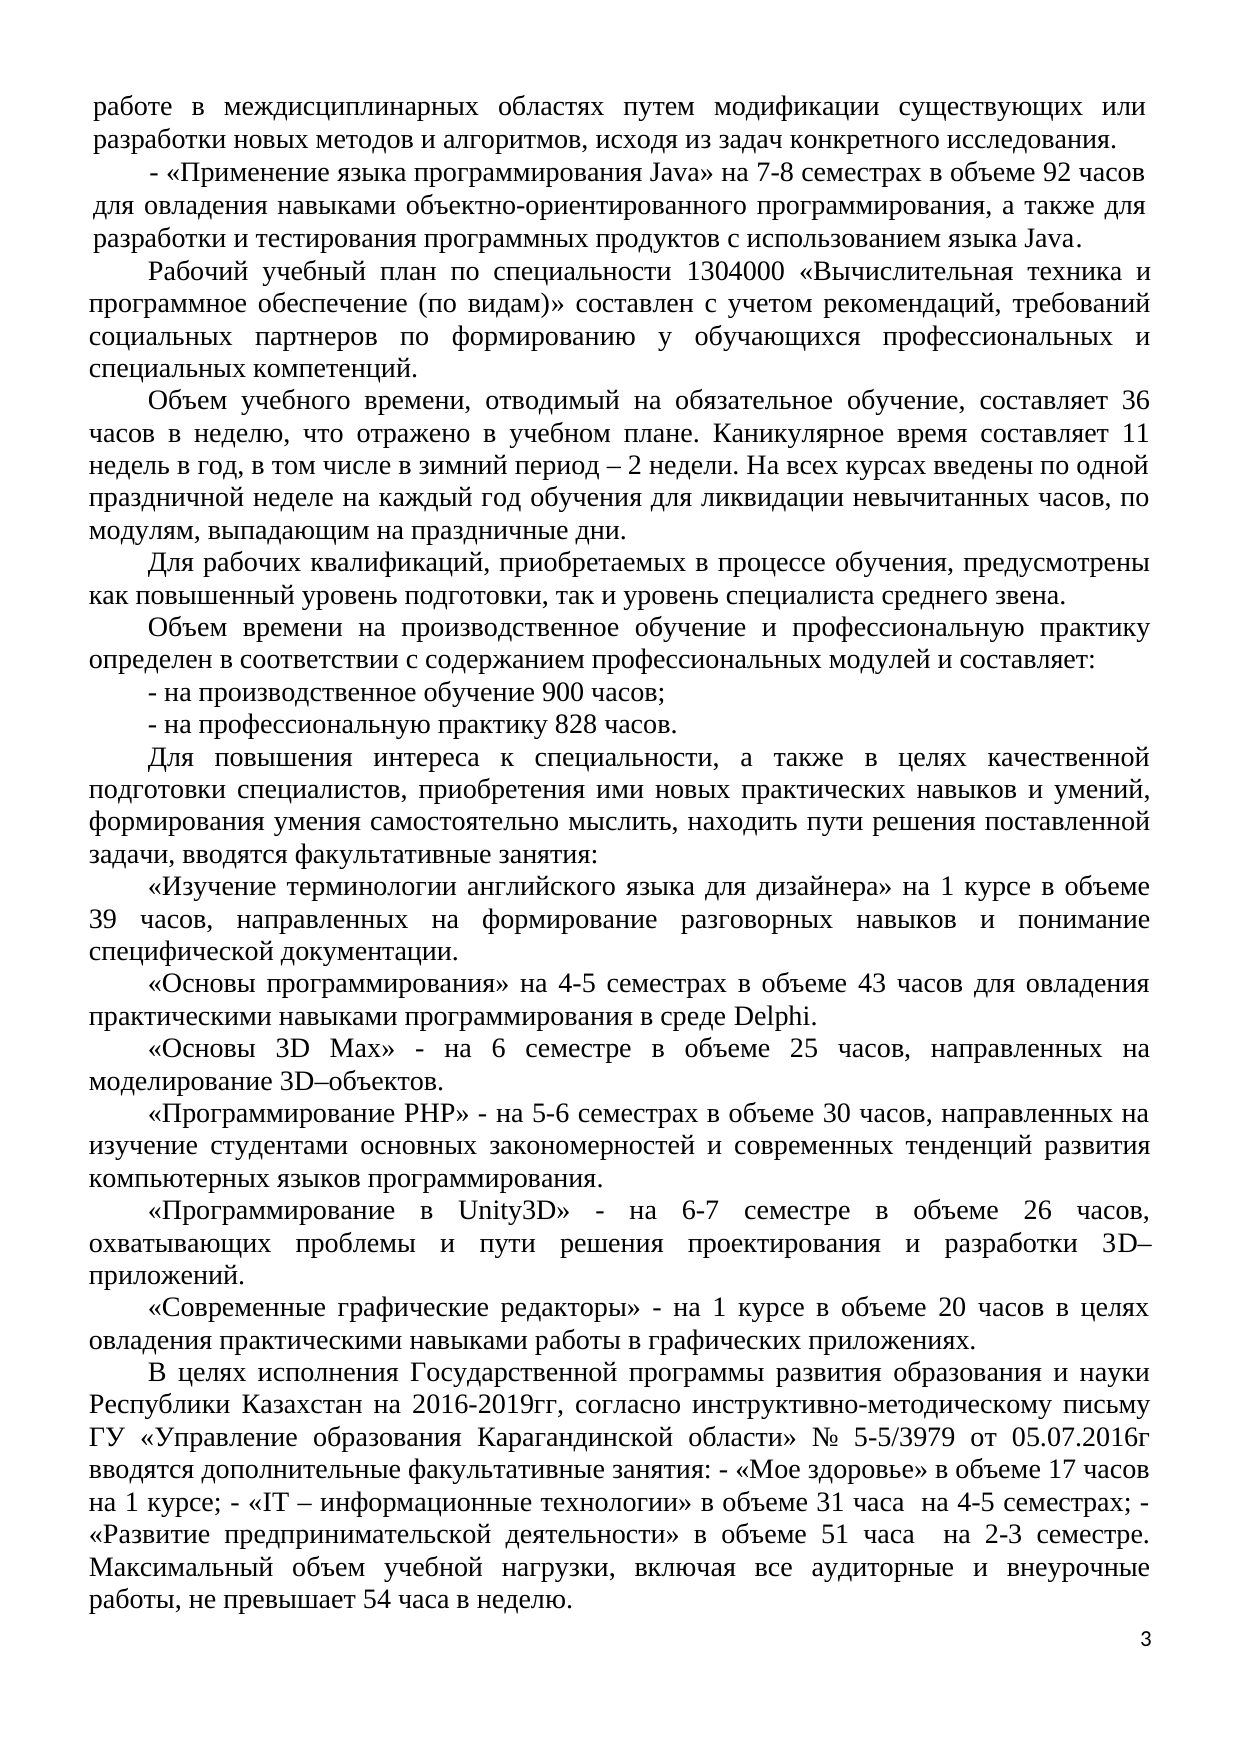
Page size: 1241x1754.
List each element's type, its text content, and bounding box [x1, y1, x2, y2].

text «Основы 3D Max» - на 6 семестре в объеме 25 часов, направленных на моделирование 3D–объектов. [89, 1031, 1152, 1096]
text Для повышения интереса к специальности, а также в целях качественной подготовки специалистов, приобретения ими новых практических навыков и умений, формирования умения самостоятельно мыслить, находить пути решения поставленной задачи, вводятся факультативные занятия: [89, 740, 1152, 869]
text Рабочий учебный план по специальности 1304000 «Вычислительная техника и программное обеспечение (по видам)» составлен с учетом рекомендаций, требований социальных партнеров по формированию у обучающихся профессиональных и специальных компетенций. [89, 254, 1152, 383]
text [93, 89, 1147, 155]
text - «Применение языка программирования Java» на 7-8 семестрах в объеме 92 часов для овладения навыками объектно-ориентированного программирования, а также для разработки и тестирования программных продуктов с использованием языка Java. [93, 155, 1147, 254]
text «Изучение терминологии английского языка для дизайнера» на 1 курсе в объеме 39 часов, направленных на формирование разговорных навыков и понимание специфической документации. [89, 869, 1152, 966]
text Объем учебного времени, отводимый на обязательное обучение, составляет 36 часов в неделю, что отражено в учебном плане. Каникулярное время составляет 11 недель в год, в том числе в зимний период – 2 недели. На всех курсах введены по одной праздничной неделе на каждый год обучения для ликвидации невычитанных часов, по модулям, выпадающим на праздничные дни. [89, 383, 1152, 545]
text Объем времени на производственное обучение и профессиональную практику определен в соответствии с содержанием профессиональных модулей и составляет: [89, 610, 1152, 675]
text «Программирование в Unity3D» - на 6-7 семестре в объеме 26 часов, охватывающих проблемы и пути решения проектирования и разработки 3D– приложений. [89, 1193, 1152, 1290]
text «Основы программирования» на 4-5 семестрах в объеме 43 часов для овладения практическими навыками программирования в среде Delphi. [89, 966, 1152, 1031]
text - на профессиональную практику 828 часов. [89, 707, 1152, 740]
text «Программирование PHP» - на 5-6 семестрах в объеме 30 часов, направленных на изучение студентами основных закономерностей и современных тенденций развития компьютерных языков программирования. [89, 1096, 1152, 1193]
text «Современные графические редакторы» - на 1 курсе в объеме 20 часов в целях овладения практическими навыками работы в графических приложениях. [89, 1290, 1152, 1355]
text В целях исполнения Государственной программы развития образования и науки Республики Казахстан на 2016-2019гг, согласно инструктивно-методическому письму ГУ «Управление образования Карагандинской области» № 5-5/3979 от 05.07.2016г вводятся дополнительные факультативные занятия: - «Мое здоровье» в объеме 17 часов на 1 курсе; - «IТ – информационные технологии» в объеме 31 часа на 4-5 семестрах; - «Развитие предпринимательской деятельности» в объеме 51 часа на 2-3 семестре. Максимальный объем учебной нагрузки, включая все аудиторные и внеурочные работы, не превышает 54 часа в неделю. [89, 1355, 1152, 1614]
text - на производственное обучение 900 часов; [89, 675, 1152, 707]
text Для рабочих квалификаций, приобретаемых в процессе обучения, предусмотрены как повышенный уровень подготовки, так и уровень специалиста среднего звена. [89, 545, 1152, 610]
